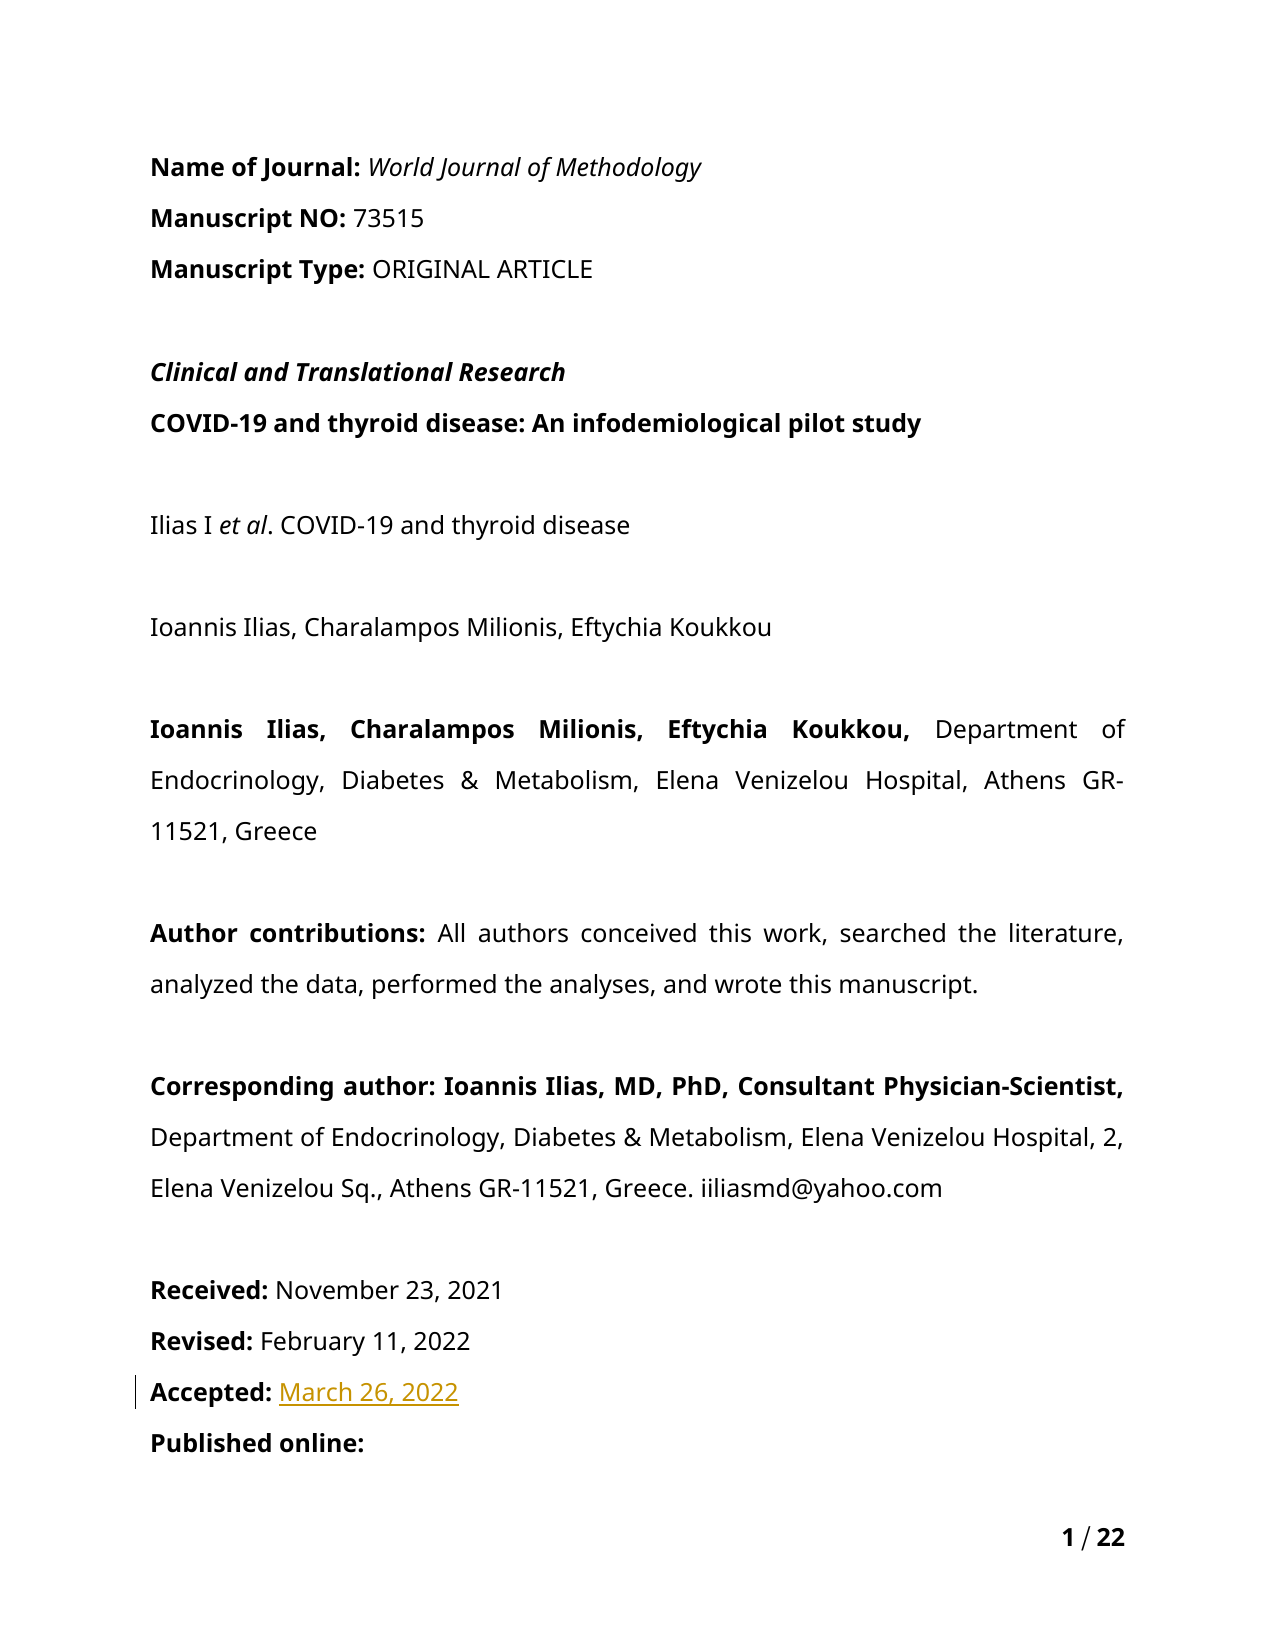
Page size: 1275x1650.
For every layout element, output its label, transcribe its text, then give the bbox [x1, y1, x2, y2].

text Published online: [150, 1426, 1125, 1460]
text Clinical and Translational Research [150, 354, 1125, 388]
text Revised: February 11, 2022 [150, 1324, 1125, 1358]
text Manuscript Type: ORIGINAL ARTICLE [150, 252, 1125, 286]
text Author contributions: All authors conceived this work, searched the literature, analyzed the data, performed the analyses, and wrote this manuscript. [150, 916, 1125, 1001]
text Accepted: [150, 1375, 1125, 1409]
text Ilias I et al. COVID-19 and thyroid disease [150, 507, 1125, 541]
text Received: November 23, 2021 [150, 1273, 1125, 1307]
text Name of Journal: World Journal of Methodology [150, 150, 1125, 184]
text Ioannis Ilias, Charalampos Milionis, Eftychia Koukkou [150, 609, 1125, 643]
text COVID-19 and thyroid disease: An infodemiological pilot study [150, 405, 1125, 439]
text Ioannis Ilias, Charalampos Milionis, Eftychia Koukkou, Department of Endocrinology, Diabetes & Metabolism, Elena Venizelou Hospital, Athens GR-11521, Greece [150, 711, 1125, 848]
text Manuscript NO: 73515 [150, 201, 1125, 235]
text Corresponding author: Ioannis Ilias, MD, PhD, Consultant Physician-Scientist, Department of Endocrinology, Diabetes & Metabolism, Elena Venizelou Hospital, 2, Elena Venizelou Sq., Athens GR-11521, Greece. iiliasmd@yahoo.com [150, 1069, 1125, 1205]
